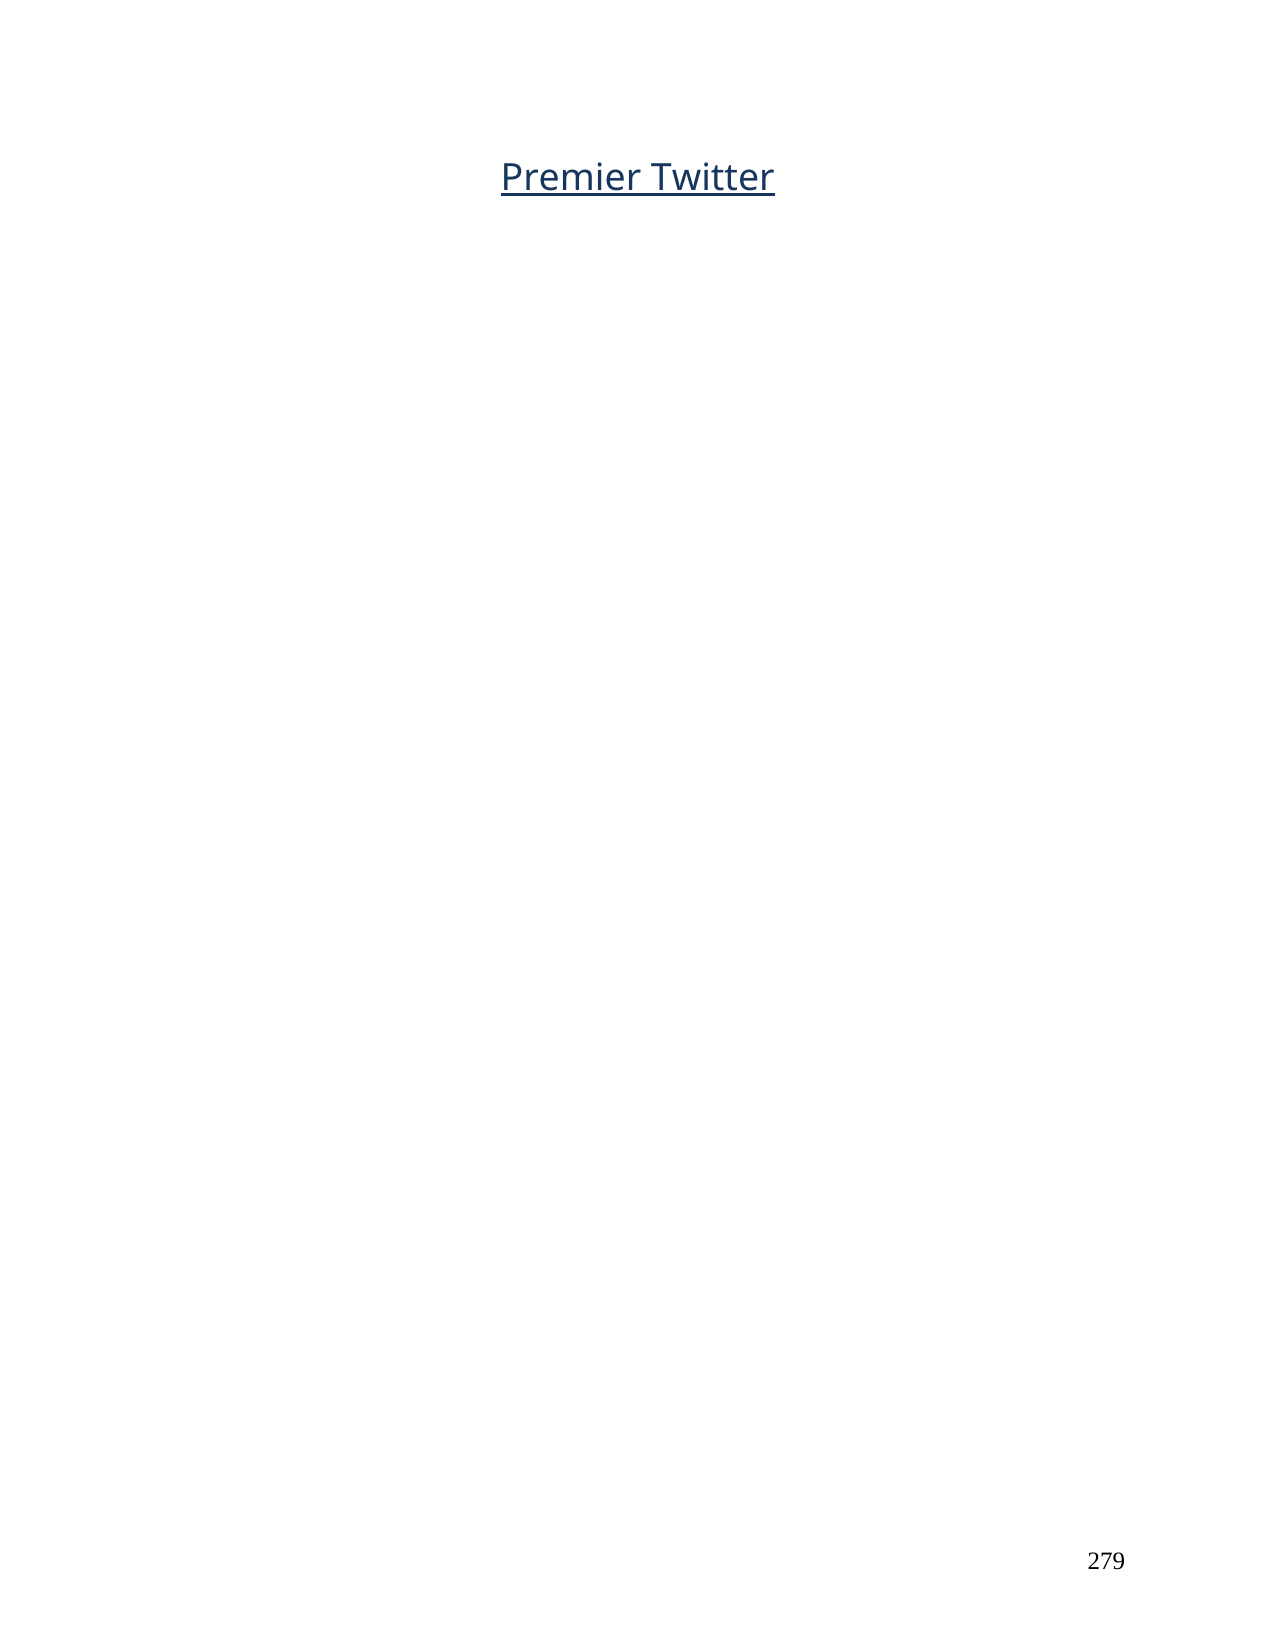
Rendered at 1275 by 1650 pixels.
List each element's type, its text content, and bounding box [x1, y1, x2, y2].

text Premier Twitter [150, 150, 1125, 201]
